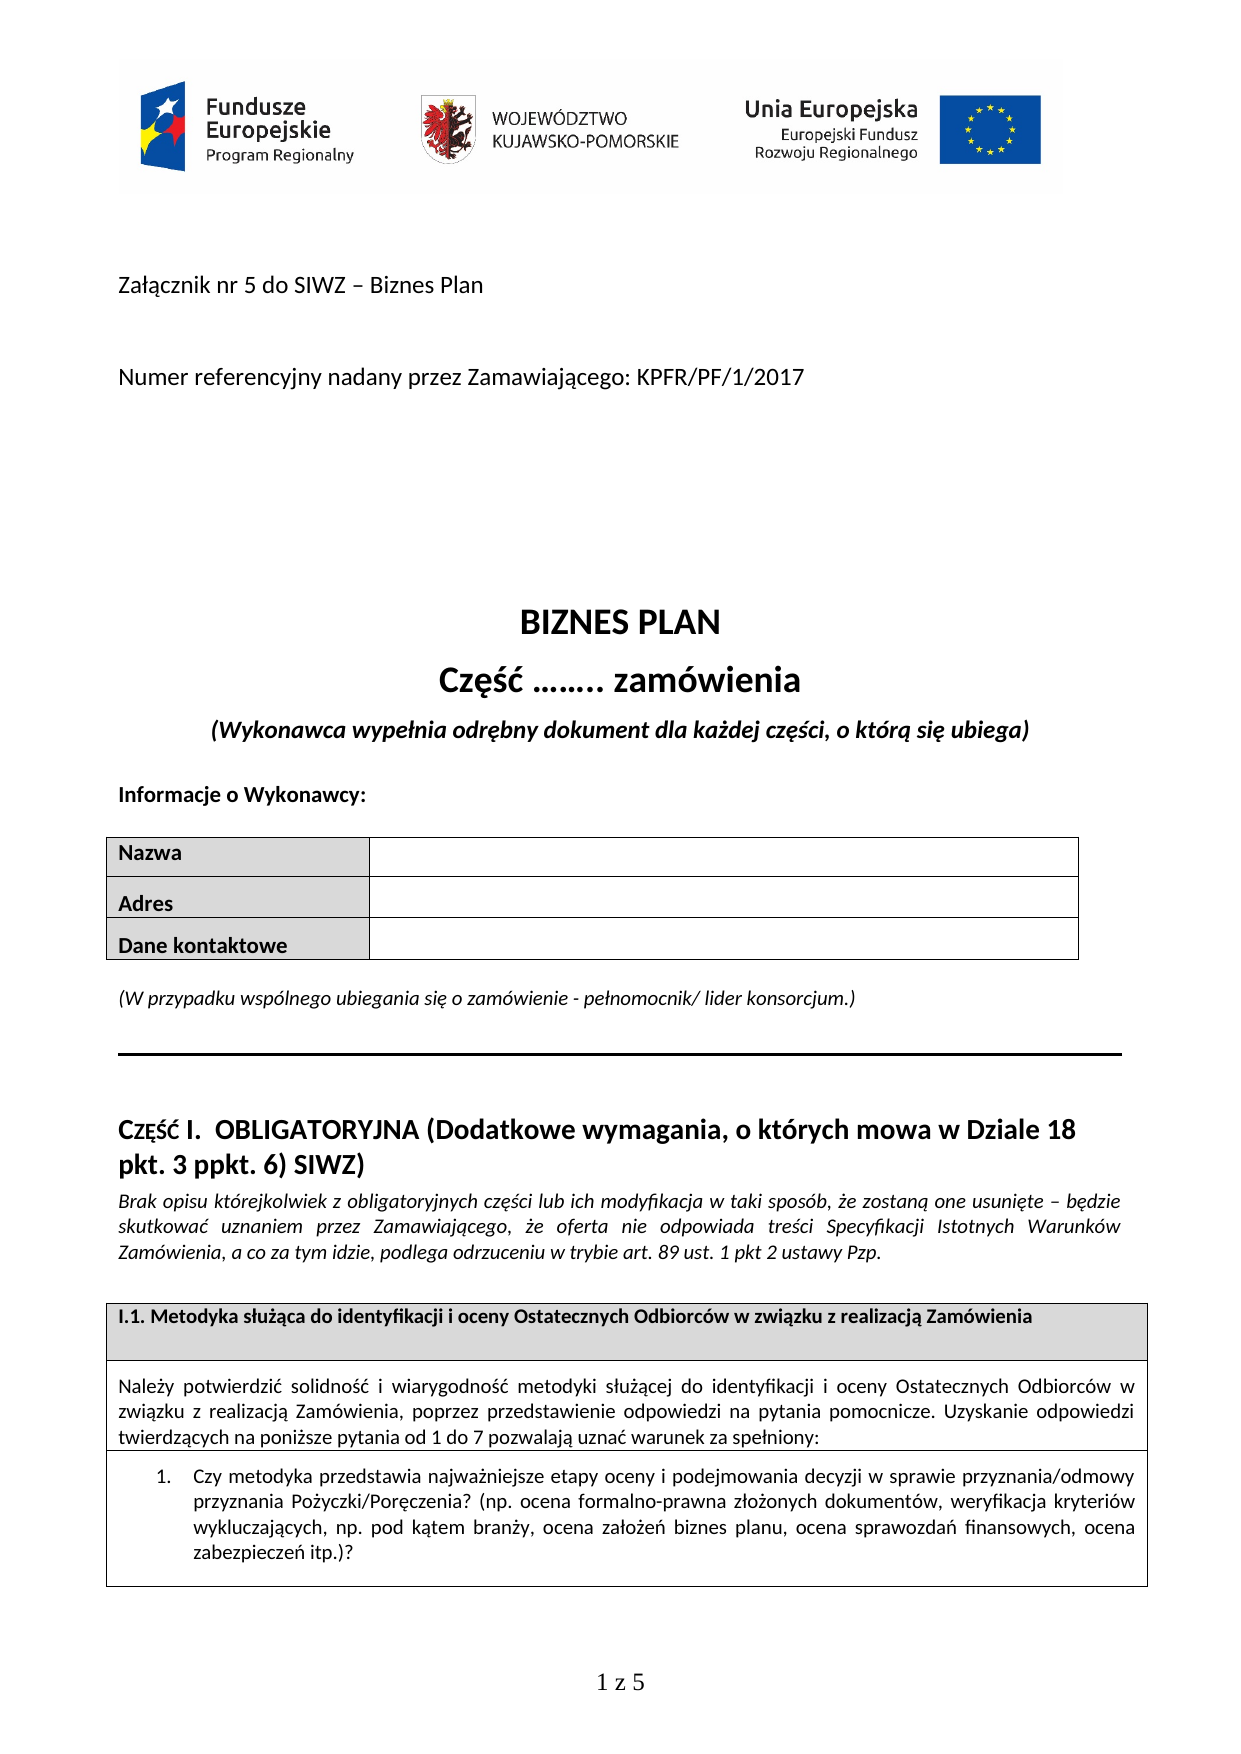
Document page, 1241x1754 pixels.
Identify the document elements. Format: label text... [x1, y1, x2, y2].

table_cell Należy potwierdzić solidność i wiarygodność metodyki służącej do identyfikacji i oceny Ostatecznych Odbiorców w związku z realizacją Zamówienia, poprzez przedstawienie odpowiedzi na pytania pomocnicze. Uzyskanie odpowiedzi twierdzących na poniższe pytania od 1 do 7 pozwalają uznać warunek za spełniony: [107, 1361, 1147, 1449]
table_header [370, 838, 1078, 876]
picture [118, 59, 1063, 194]
text BIZNES PLAN [118, 598, 1122, 643]
text Numer referencyjny nadany przez Zamawiającego: KPFR/PF/1/2017 [118, 361, 1122, 391]
text Załącznik nr 5 do SIWZ – Biznes Plan [118, 269, 1122, 300]
table_cell Adres [107, 877, 369, 917]
text Informacje o Wykonawcy: [118, 781, 1122, 808]
subtitle Brak opisu którejkolwiek z obligatoryjnych części lub ich modyfikacja w taki sposób, że zostaną one usunięte – będzie skutkować uznaniem przez Zamawiającego, że oferta nie odpowiada treści Specyfikacji Istotnych Warunków Zamówienia, a co za tym idzie, podlega odrzuceniu w trybie art. 89 ust. 1 pkt 2 ustawy Pzp. [118, 1188, 1122, 1264]
table_cell Dane kontaktowe [107, 918, 369, 959]
text (Wykonawca wypełnia odrębny dokument dla każdej części, o którą się ubiega) [118, 714, 1122, 745]
text (W przypadku wspólnego ubiegania się o zamówienie - pełnomocnik/ lider konsorcjum.) [118, 985, 1122, 1011]
table_header I.1. Metodyka służąca do identyfikacji i oceny Ostatecznych Odbiorców w związku z realizacją Zamówienia [107, 1304, 1147, 1360]
subtitle Część I. OBLIGATORYJNA (Dodatkowe wymagania, o których mowa w Dziale 18 pkt. 3 ppkt. 6) SIWZ) [118, 1111, 1122, 1182]
text Część …….. zamówienia [118, 656, 1122, 702]
table_header Nazwa [107, 838, 369, 876]
table_cell [370, 918, 1078, 959]
table_cell [370, 877, 1078, 917]
